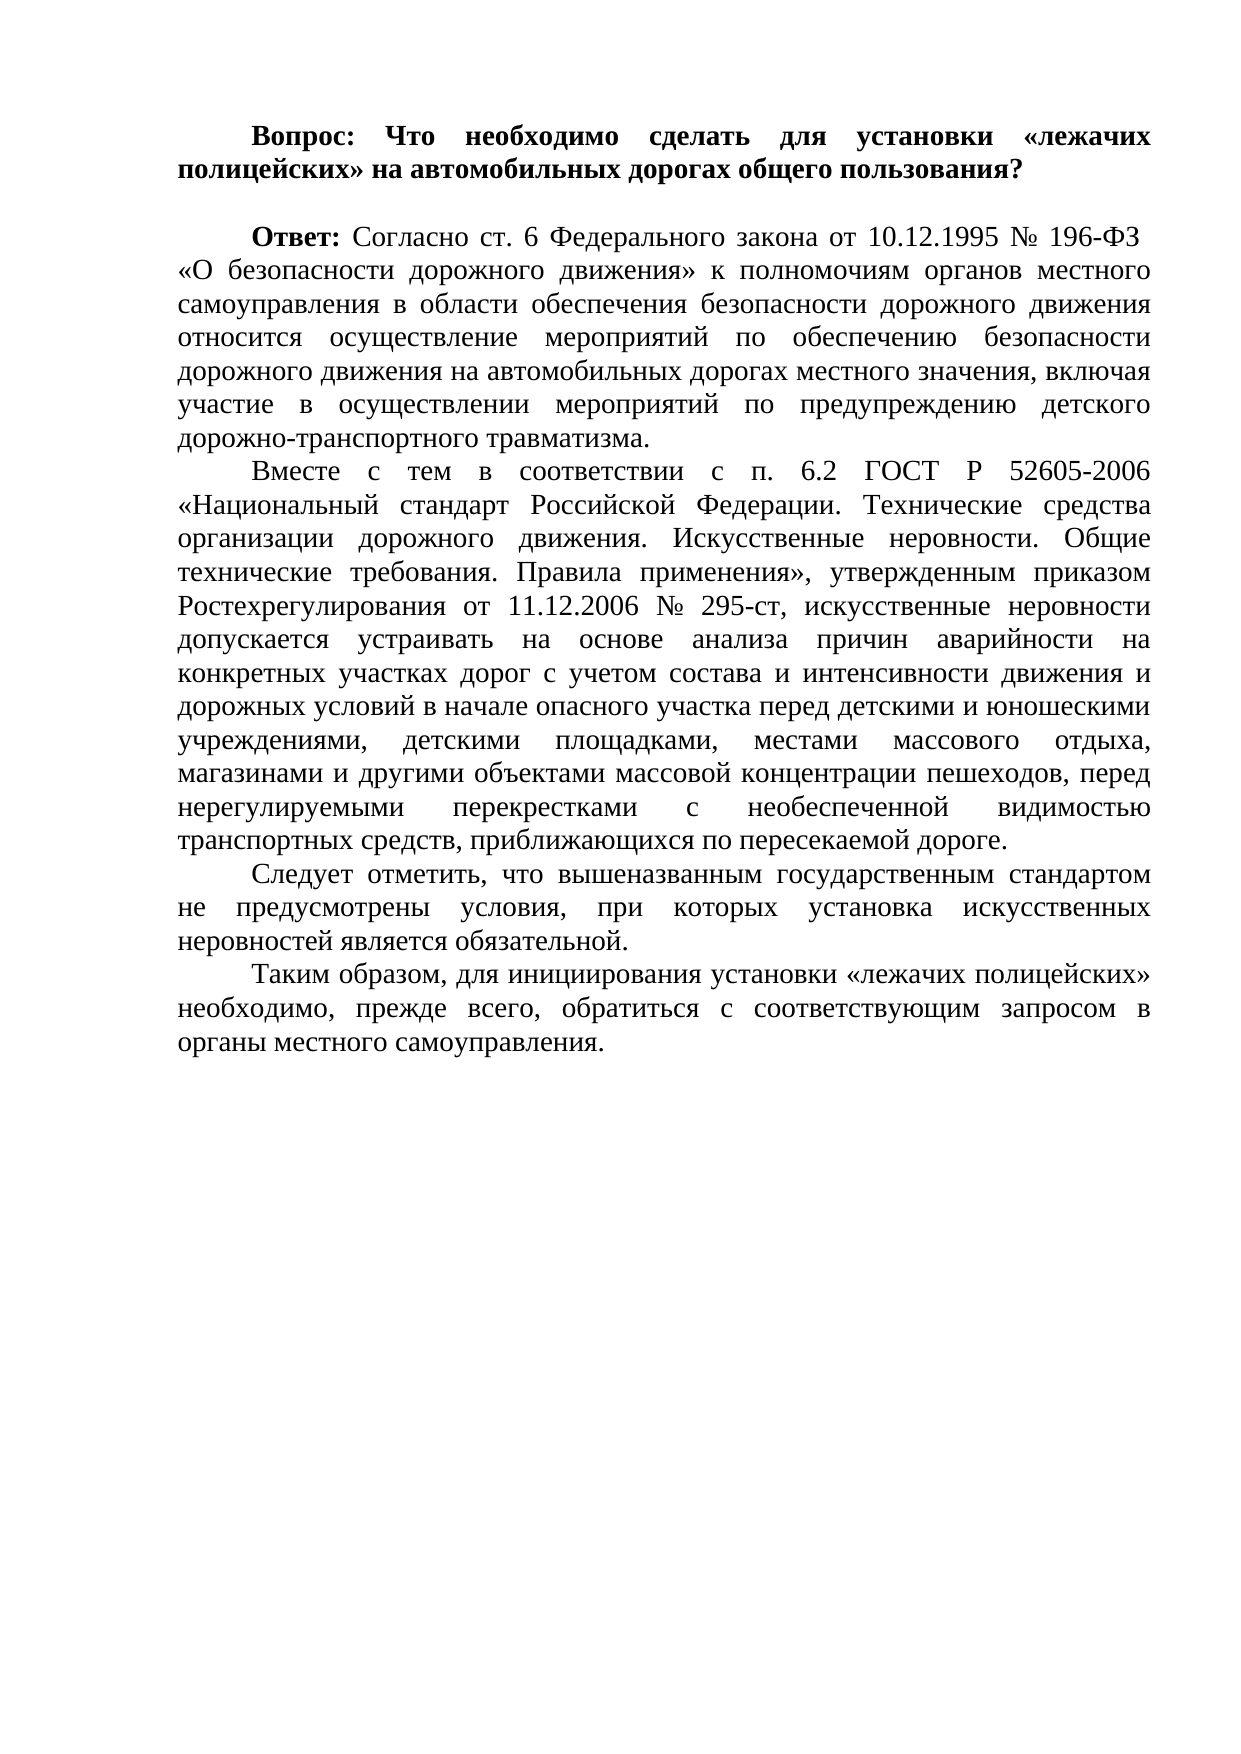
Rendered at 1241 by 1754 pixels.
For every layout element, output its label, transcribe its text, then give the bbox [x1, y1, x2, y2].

text Вместе с тем в соответствии с п. 6.2 ГОСТ Р 52605-2006 «Национальный стандарт Российской Федерации. Технические средства организации дорожного движения. Искусственные неровности. Общие технические требования. Правила применения», утвержденным приказом Ростехрегулирования от 11.12.2006 № 295-ст, искусственные неровности допускается устраивать на основе анализа причин аварийности на конкретных участках дорог с учетом состава и интенсивности движения и дорожных условий в начале опасного участка перед детскими и юношескими учреждениями, детскими площадками, местами массового отдыха, магазинами и другими объектами массовой концентрации пешеходов, перед нерегулируемыми перекрестками с необеспеченной видимостью транспортных средств, приближающихся по пересекаемой дороге. [177, 453, 1152, 856]
text Таким образом, для инициирования установки «лежачих полицейских» необходимо, прежде всего, обратиться с соответствующим запросом в органы местного самоуправления. [177, 957, 1152, 1057]
text Следует отметить, что вышеназванным государственным стандартом не предусмотрены условия, при которых установка искусственных неровностей является обязательной. [177, 856, 1152, 957]
text Вопрос: Что необходимо сделать для установки «лежачих полицейских» на автомобильных дорогах общего пользования? [177, 118, 1152, 185]
text Ответ: Согласно ст. 6 Федерального закона от 10.12.1995 № 196-ФЗ «О безопасности дорожного движения» к полномочиям органов местного самоуправления в области обеспечения безопасности дорожного движения относится осуществление мероприятий по обеспечению безопасности дорожного движения на автомобильных дорогах местного значения, включая участие в осуществлении мероприятий по предупреждению детского дорожно-транспортного травматизма. [177, 219, 1152, 453]
